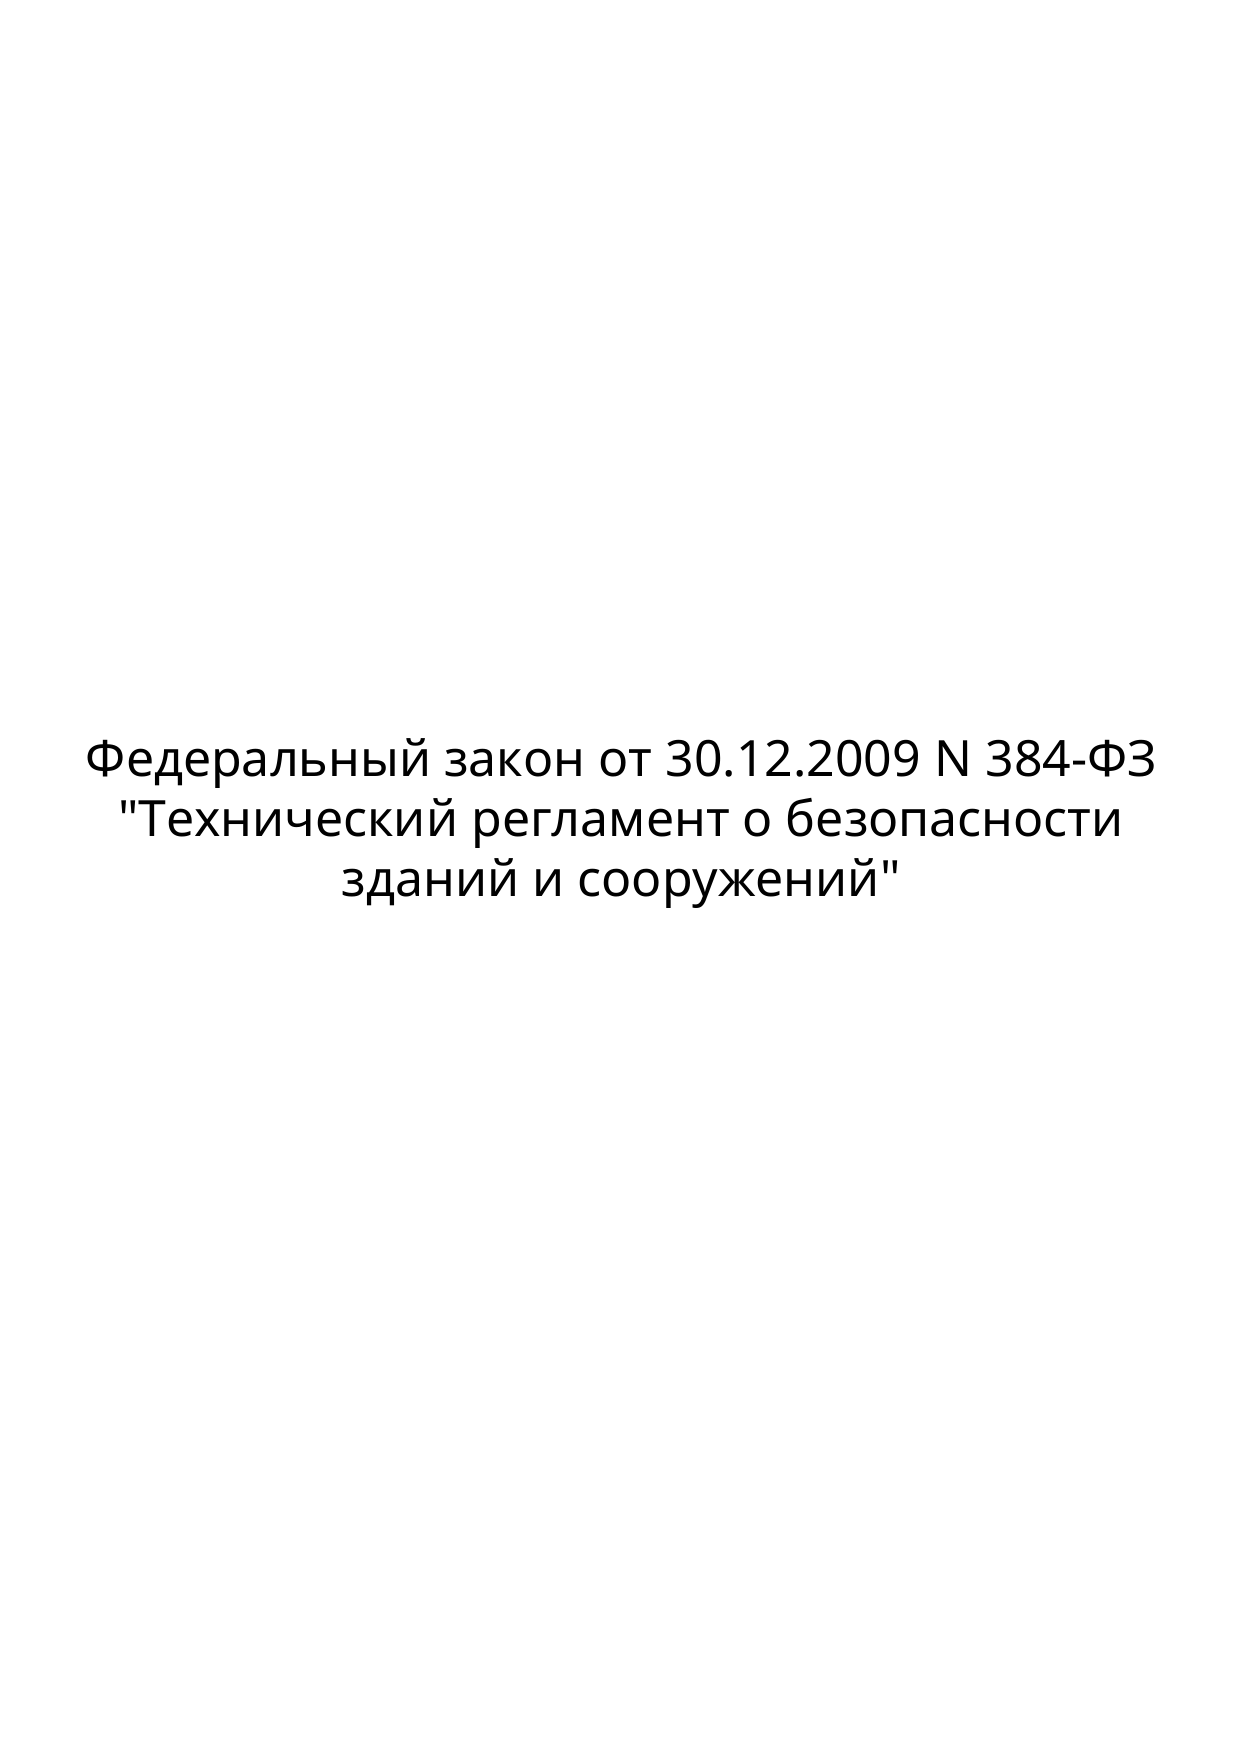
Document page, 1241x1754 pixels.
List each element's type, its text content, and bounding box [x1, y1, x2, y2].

text Федеральный закон от 30.12.2009 N 384-ФЗ "Технический регламент о безопасности зданий и сооружений" [2, 728, 1240, 908]
